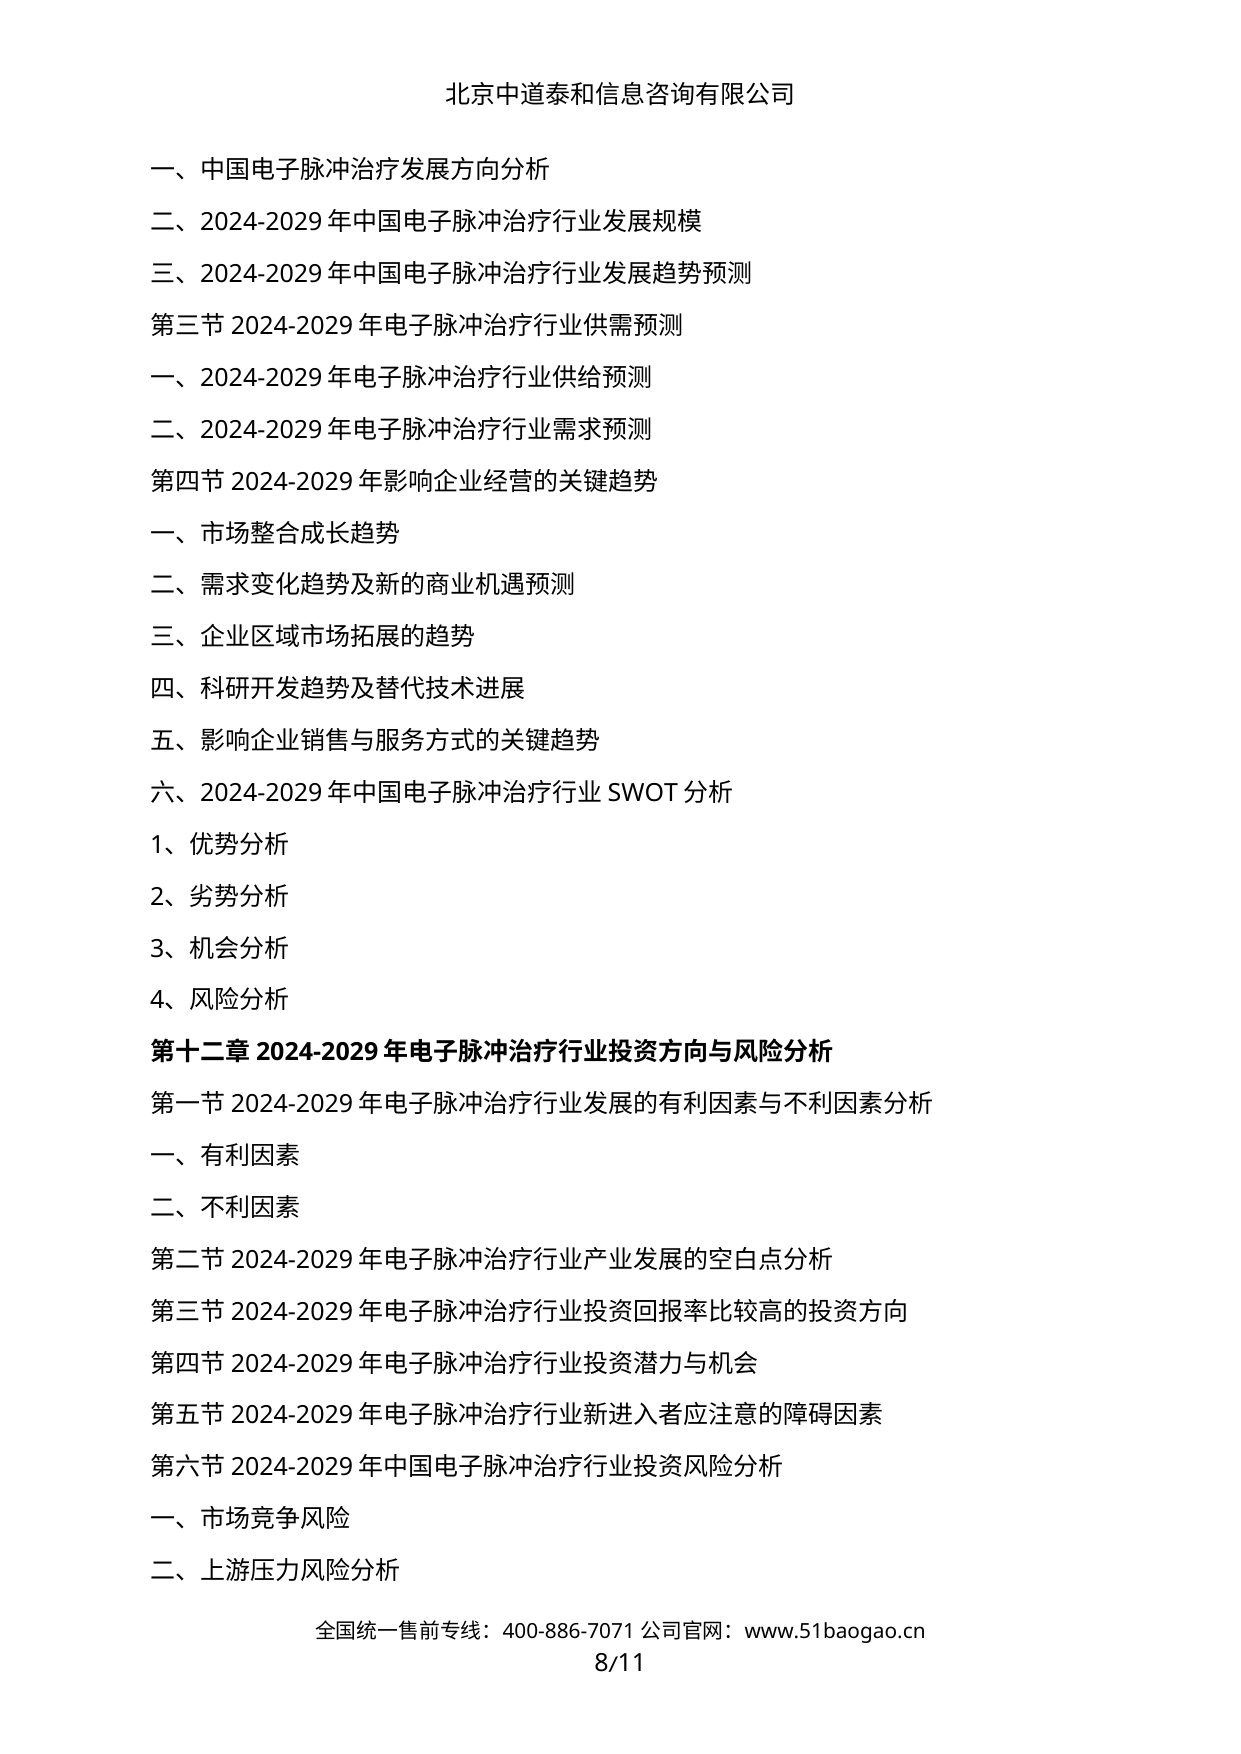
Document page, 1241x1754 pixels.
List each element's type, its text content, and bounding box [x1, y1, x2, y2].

text 一、2024-2029年电子脉冲治疗行业供给预测 [150, 357, 1090, 394]
text 第六节 2024-2029年中国电子脉冲治疗行业投资风险分析 [150, 1447, 1090, 1483]
text 二、2024-2029年中国电子脉冲治疗行业发展规模 [150, 202, 1090, 238]
text 第一节 2024-2029年电子脉冲治疗行业发展的有利因素与不利因素分析 [150, 1084, 1090, 1120]
text 4、风险分析 [150, 980, 1090, 1016]
text 三、企业区域市场拓展的趋势 [150, 617, 1090, 653]
text 二、2024-2029年电子脉冲治疗行业需求预测 [150, 409, 1090, 446]
text 3、机会分析 [150, 928, 1090, 964]
text 二、需求变化趋势及新的商业机遇预测 [150, 565, 1090, 601]
text 第二节 2024-2029年电子脉冲治疗行业产业发展的空白点分析 [150, 1239, 1090, 1276]
text 2、劣势分析 [150, 876, 1090, 912]
text 一、市场整合成长趋势 [150, 513, 1090, 549]
text 第十二章 2024-2029年电子脉冲治疗行业投资方向与风险分析 [150, 1032, 1090, 1068]
text 二、上游压力风险分析 [150, 1551, 1090, 1587]
text 三、2024-2029年中国电子脉冲治疗行业发展趋势预测 [150, 254, 1090, 290]
text 第三节 2024-2029年电子脉冲治疗行业供需预测 [150, 306, 1090, 342]
text 五、影响企业销售与服务方式的关键趋势 [150, 721, 1090, 757]
text 二、不利因素 [150, 1187, 1090, 1224]
text 第五节 2024-2029年电子脉冲治疗行业新进入者应注意的障碍因素 [150, 1395, 1090, 1431]
text 六、2024-2029年中国电子脉冲治疗行业SWOT分析 [150, 772, 1090, 809]
text 第三节 2024-2029年电子脉冲治疗行业投资回报率比较高的投资方向 [150, 1291, 1090, 1327]
text 1、优势分析 [150, 824, 1090, 861]
text 一、有利因素 [150, 1136, 1090, 1172]
text 第四节 2024-2029年电子脉冲治疗行业投资潜力与机会 [150, 1343, 1090, 1379]
text 一、市场竞争风险 [150, 1499, 1090, 1535]
text 第四节 2024-2029年影响企业经营的关键趋势 [150, 461, 1090, 497]
text 一、中国电子脉冲治疗发展方向分析 [150, 150, 1090, 186]
text 四、科研开发趋势及替代技术进展 [150, 669, 1090, 705]
